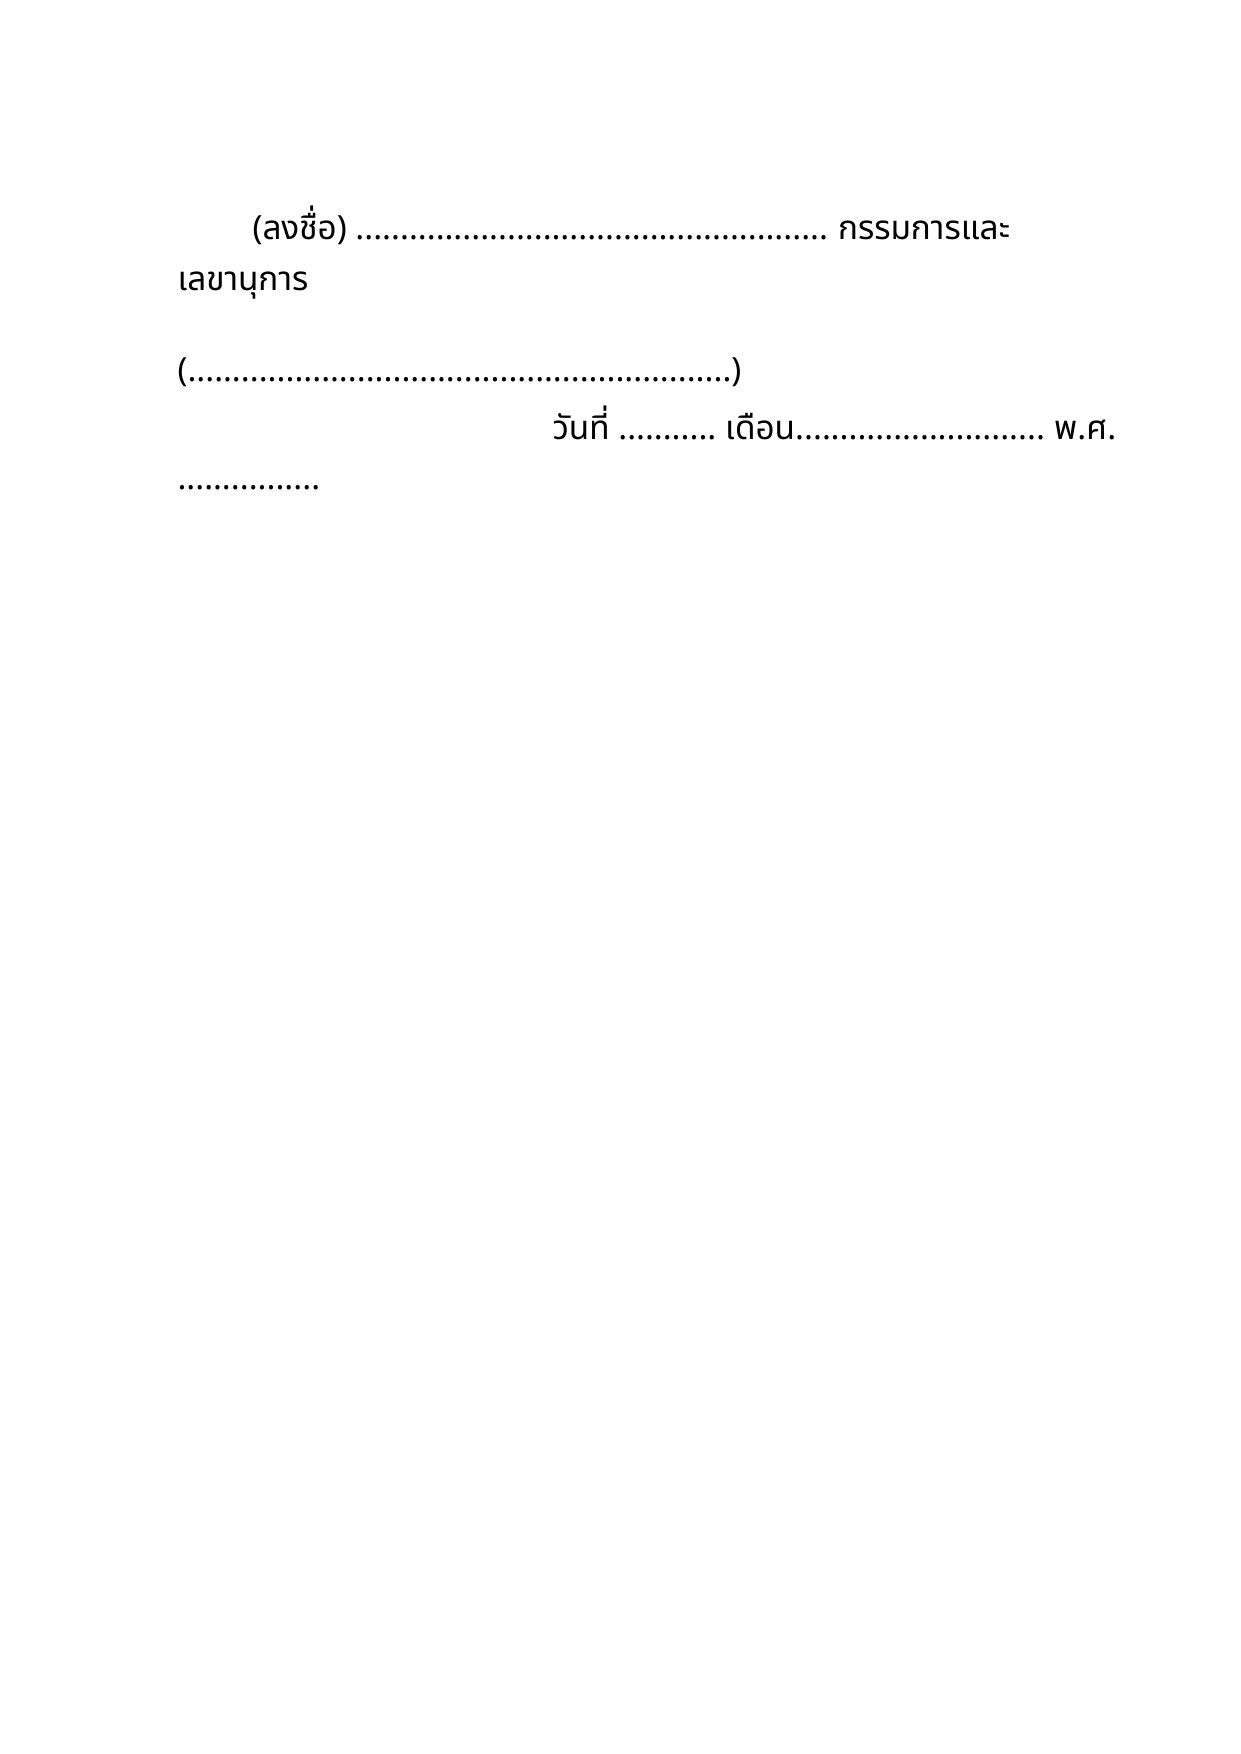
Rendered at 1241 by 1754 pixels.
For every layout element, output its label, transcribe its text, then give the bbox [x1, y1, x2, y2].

text (ลงชื่อ) ..................................................... กรรมการและเลขานุการ [177, 176, 1124, 305]
text วันที่ ........... เดือน............................ พ.ศ. ................ [177, 403, 1124, 499]
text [177, 318, 1124, 391]
